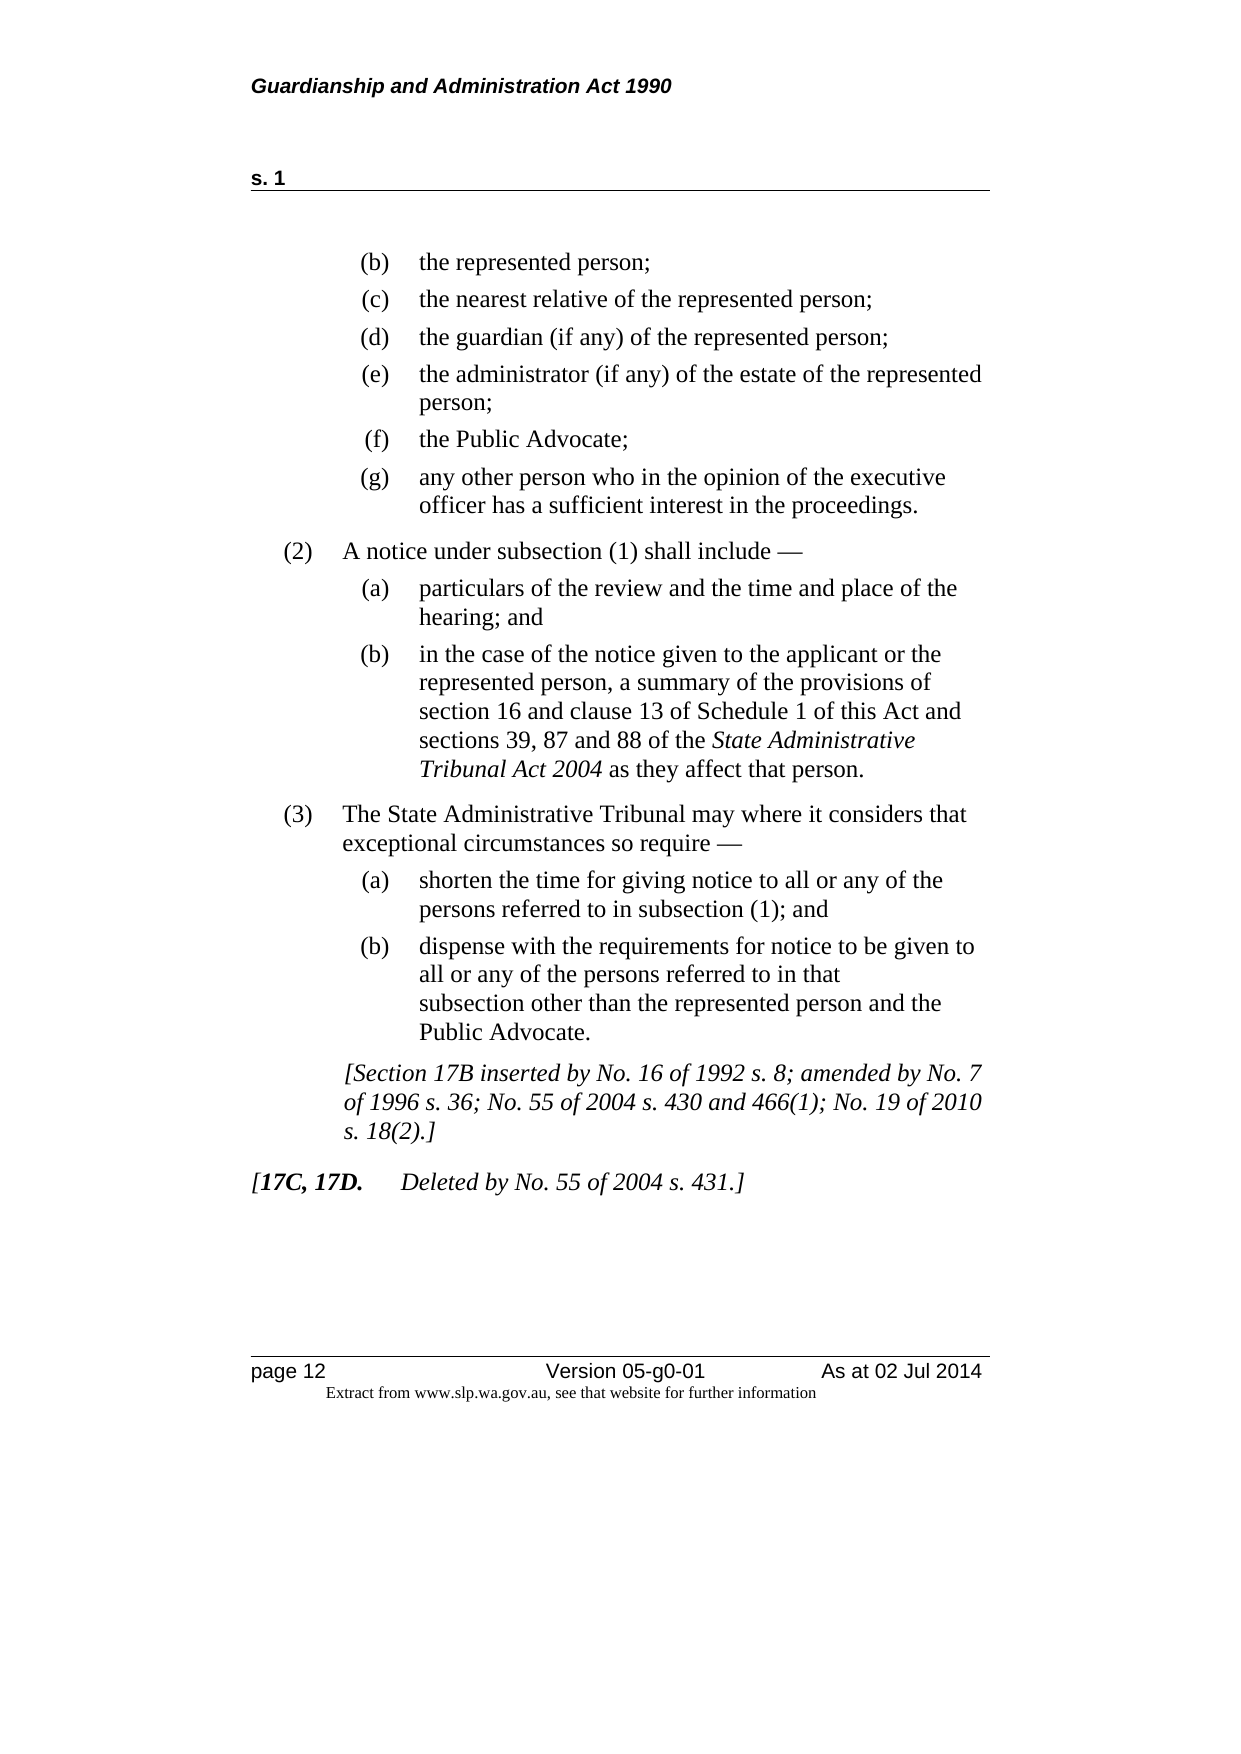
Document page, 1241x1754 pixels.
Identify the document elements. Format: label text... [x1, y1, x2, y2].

text (f) the Public Advocate; [251, 424, 990, 453]
text (e) the administrator (if any) of the estate of the represented person; [251, 359, 990, 416]
text (2) A notice under subsection (1) shall include — [251, 536, 990, 564]
text (b) dispense with the requirements for notice to be given to all or any of the persons referred to in that subsection other than the represented person and the Public Advocate. [251, 931, 990, 1046]
text [Section 17B inserted by No. 16 of 1992 s. 8; amended by No. 7 of 1996 s. 36; No. 55 of 2004 s. 430 and 466(1); No. 19 of 2010 s. 18(2).] [251, 1058, 990, 1144]
text (g) any other person who in the opinion of the executive officer has a sufficient interest in the proceedings. [251, 462, 990, 519]
text (b) the represented person; [251, 247, 990, 276]
text (a) particulars of the review and the time and place of the hearing; and [251, 573, 990, 630]
text [17C, 17D. Deleted by No. 55 of 2004 s. 431.] [251, 1167, 990, 1196]
text (d) the guardian (if any) of the represented person; [251, 322, 990, 350]
text (3) The State Administrative Tribunal may where it considers that exceptional circumstances so require — [251, 799, 990, 857]
text (a) shorten the time for giving notice to all or any of the persons referred to in subsection (1); and [251, 865, 990, 922]
text (c) the nearest relative of the represented person; [251, 284, 990, 313]
text (b) in the case of the notice given to the applicant or the represented person, a summary of the provisions of section 16 and clause 13 of Schedule 1 of this Act and sections 39, 87 and 88 of the State Administrative Tribunal Act 2004 as they affect that person. [251, 639, 990, 782]
